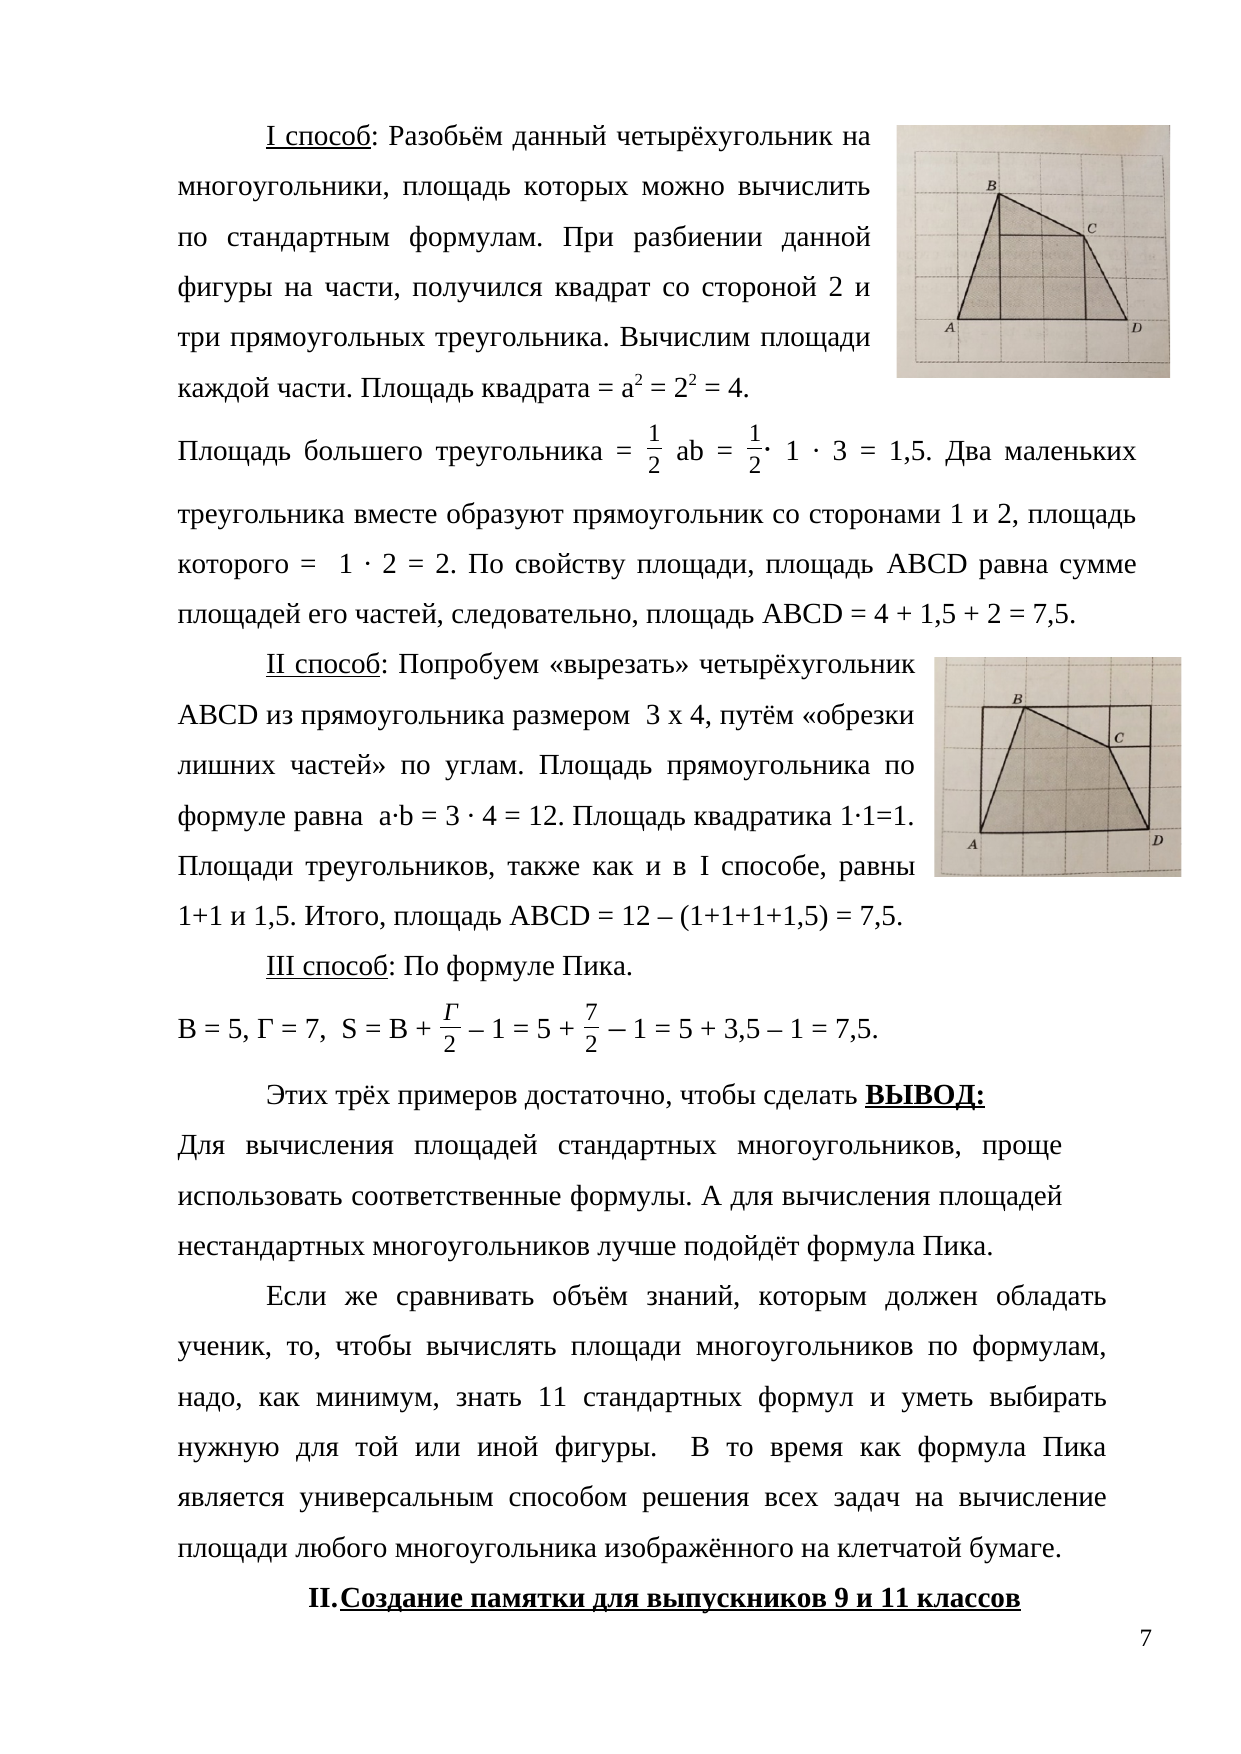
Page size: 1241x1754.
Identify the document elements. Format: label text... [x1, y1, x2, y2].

list Создание памятки для выпускников 9 и 11 классов [308, 1580, 1152, 1614]
text Для вычисления площадей стандартных многоугольников, проще использовать соответственные формулы. А для вычисления площадей нестандартных многоугольников лучше подойдёт формула Пика. [177, 1127, 1063, 1261]
picture [934, 657, 1182, 877]
text III способ: По формуле Пика. [177, 948, 1152, 982]
text Если же сравнивать объём знаний, которым должен обладать ученик, то, чтобы вычислять площади многоугольников по формулам, надо, как минимум, знать 11 стандартных формул и уметь выбирать нужную для той или иной фигуры. В то время как формула Пика является универсальным способом решения всех задач на вычисление площади любого многоугольника изображённого на клетчатой бумаге. [177, 1278, 1107, 1563]
text II способ: Попробуем «вырезать» четырёхугольник ABCD из прямоугольника размером 3 х 4, путём «обрезки лишних частей» по углам. Площадь прямоугольника по формуле равна a∙b = 3 ∙ 4 = 12. Площадь квадратика 1∙1=1. Площади треугольников, также как и в I способе, равны 1+1 и 1,5. Итого, площадь ABCD = 12 – (1+1+1+1,5) = 7,5. [177, 647, 916, 932]
text Площадь большего треугольника = ab = ∙ 1 ∙ 3 = 1,5. Два маленьких треугольника вместе образуют прямоугольник со сторонами 1 и 2, площадь которого = 1 ∙ 2 = 2. По свойству площади, площадь ABCD равна сумме площадей его частей, следовательно, площадь ABCD = 4 + 1,5 + 2 = 7,5. [177, 420, 1137, 630]
picture [896, 125, 1171, 378]
text I способ: Разобьём данный четырёхугольник на многоугольники, площадь которых можно вычислить по стандартным формулам. При разбиении данной фигуры на части, получился квадрат со стороной 2 и три прямоугольных треугольника. Вычислим площади каждой части. Площадь квадрата = а2 = 22 = 4. [177, 118, 871, 403]
text Этих трёх примеров достаточно, чтобы сделать ВЫВОД: [177, 1077, 1152, 1111]
text В = 5, Г = 7, S = B + – 1 = 5 + – 1 = 5 + 3,5 – 1 = 7,5. [177, 999, 1152, 1058]
